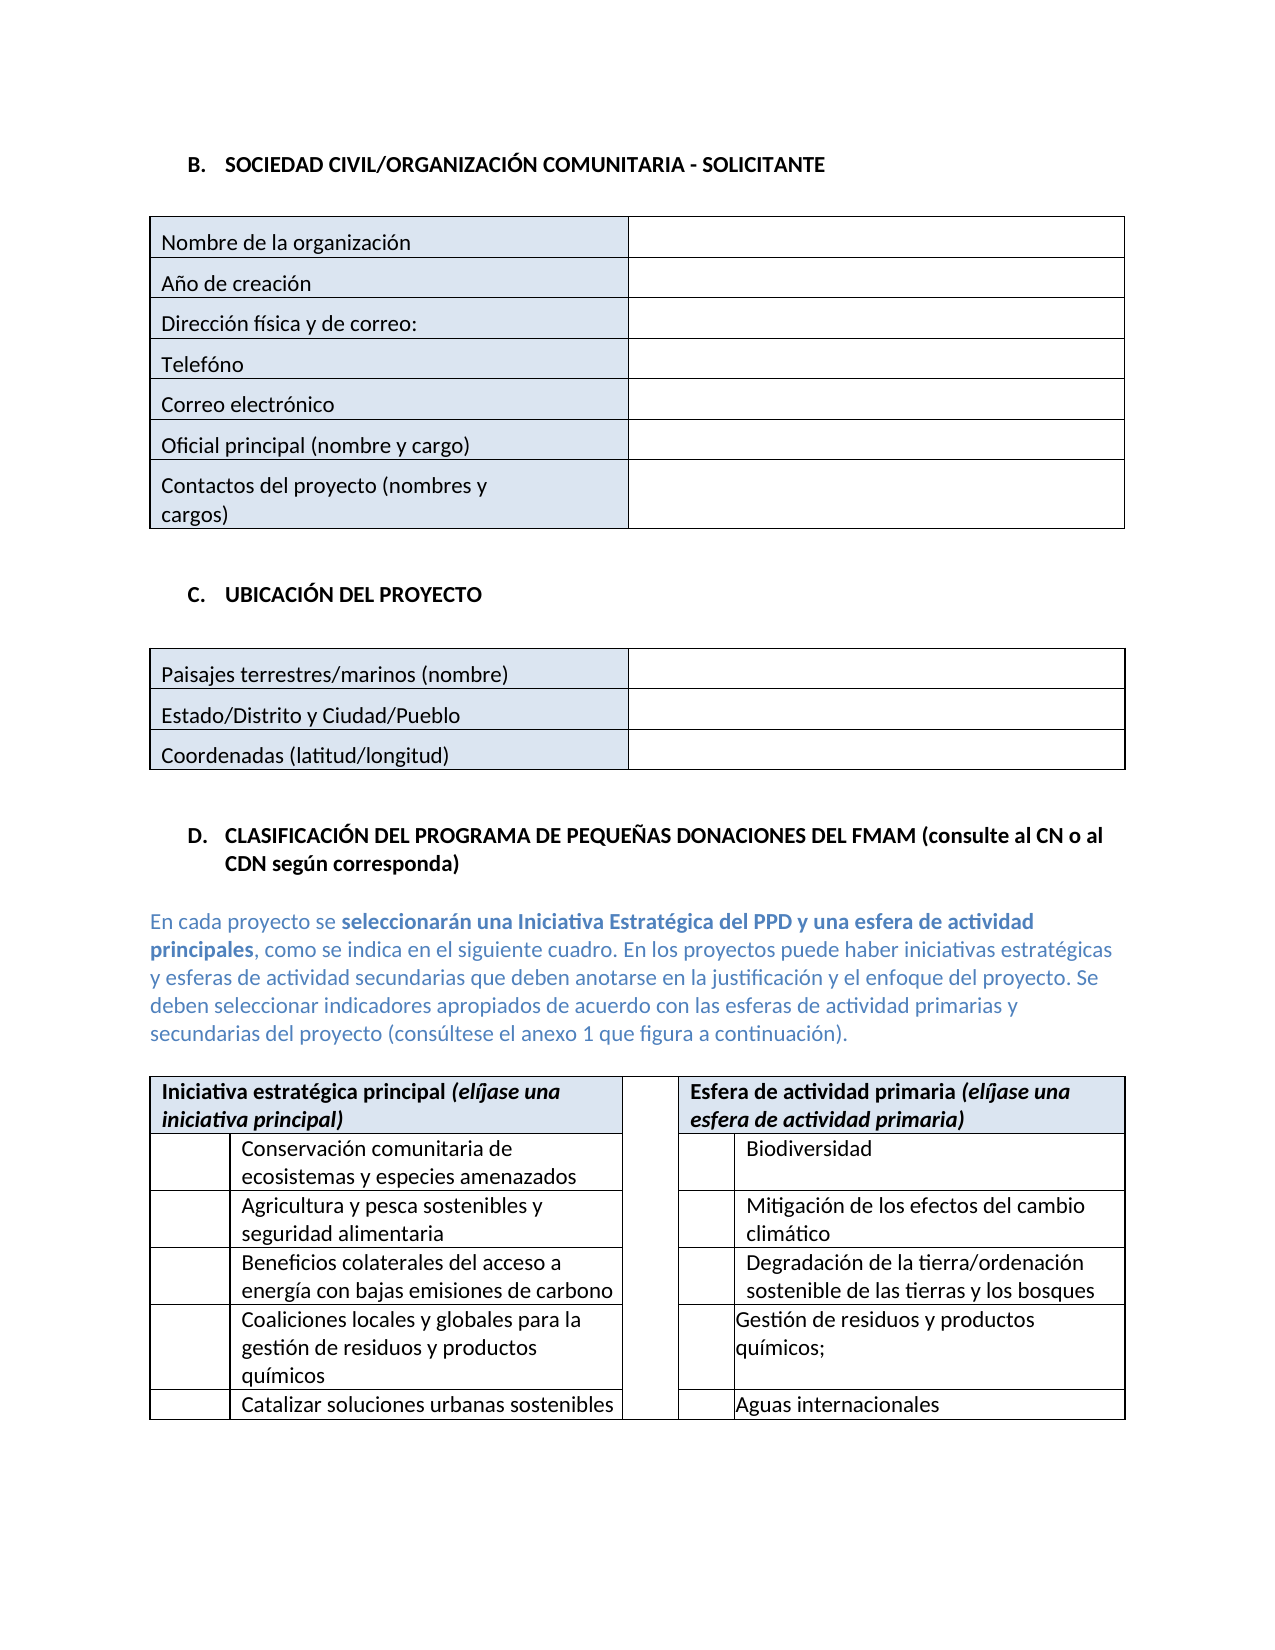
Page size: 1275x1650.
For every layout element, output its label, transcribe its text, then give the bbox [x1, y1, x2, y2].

table_cell [151, 1191, 229, 1247]
table_header Paisajes terrestres/marinos (nombre) [151, 649, 628, 688]
table_cell [151, 1248, 229, 1304]
table_cell Dirección física y de correo: [151, 298, 628, 338]
table_cell [679, 1134, 734, 1190]
table_cell [629, 339, 1124, 378]
list UBICACIÓN DEL PROYECTO [187, 580, 1125, 608]
table_cell Oficial principal (nombre y cargo) [151, 420, 628, 459]
table_cell [679, 1305, 734, 1389]
table_cell [629, 730, 1124, 769]
table_cell [629, 298, 1124, 338]
table_cell [151, 1390, 229, 1418]
table_cell Correo electrónico [151, 379, 628, 419]
table_header Esfera de actividad primaria (elíjase una esfera de actividad primaria) [679, 1077, 1124, 1133]
table_cell Año de creación [151, 258, 628, 297]
table_header [629, 217, 1124, 257]
table_cell Coordenadas (latitud/longitud) [151, 730, 628, 769]
table_cell [679, 1390, 734, 1418]
table_cell [151, 1305, 229, 1389]
table_cell [629, 420, 1124, 459]
table_cell Mitigación de los efectos del cambio climático [735, 1191, 1124, 1247]
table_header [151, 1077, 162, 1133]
table_cell [629, 379, 1124, 419]
table_cell Biodiversidad [735, 1134, 1124, 1190]
table_cell [629, 460, 1124, 528]
table_cell Degradación de la tierra/ordenación sostenible de las tierras y los bosques [735, 1248, 1124, 1304]
table_header Iniciativa estratégica principal (elíjase una iniciativa principal) [343, 1077, 622, 1133]
table_cell [629, 689, 1124, 729]
table_header [623, 1077, 678, 1418]
table_cell Estado/Distrito y Ciudad/Pueblo [151, 689, 628, 729]
table_cell [629, 258, 1124, 297]
table_cell Gestión de residuos y productos químicos; [735, 1305, 1124, 1389]
table_cell [679, 1191, 734, 1247]
table_cell Coaliciones locales y globales para la gestión de residuos y productos químicos [231, 1305, 622, 1389]
table_cell Aguas internacionales [735, 1390, 1124, 1418]
text En cada proyecto se seleccionarán una Iniciativa Estratégica del PPD y una esfera de actividad principales, como se indica en el siguiente cuadro. En los proyectos puede haber iniciativas estratégicas y esferas de actividad secundarias que deben anotarse en la justificación y el enfoque del proyecto. Se deben seleccionar indicadores apropiados de acuerdo con las esferas de actividad primarias y secundarias del proyecto (consúltese el anexo 1 que figura a continuación). [150, 907, 1125, 1047]
table_cell Contactos del proyecto (nombres y cargos) [151, 460, 628, 528]
table_header [629, 649, 1124, 688]
table_cell Telefóno [151, 339, 628, 378]
table_cell Agricultura y pesca sostenibles y seguridad alimentaria [231, 1191, 622, 1247]
list SOCIEDAD CIVIL/ORGANIZACIÓN COMUNITARIA - SOLICITANTE [187, 150, 1125, 178]
table_header Nombre de la organización [151, 217, 628, 257]
table_cell Beneficios colaterales del acceso a energía con bajas emisiones de carbono [231, 1248, 622, 1304]
table_cell Conservación comunitaria de ecosistemas y especies amenazados [231, 1134, 622, 1190]
table_cell [679, 1248, 734, 1304]
table_cell Catalizar soluciones urbanas sostenibles [231, 1390, 622, 1418]
table_cell [151, 1134, 229, 1190]
list CLASIFICACIÓN DEL PROGRAMA DE PEQUEÑAS DONACIONES DEL FMAM (consulte al CN o al CDN según corresponda) [187, 822, 1125, 878]
